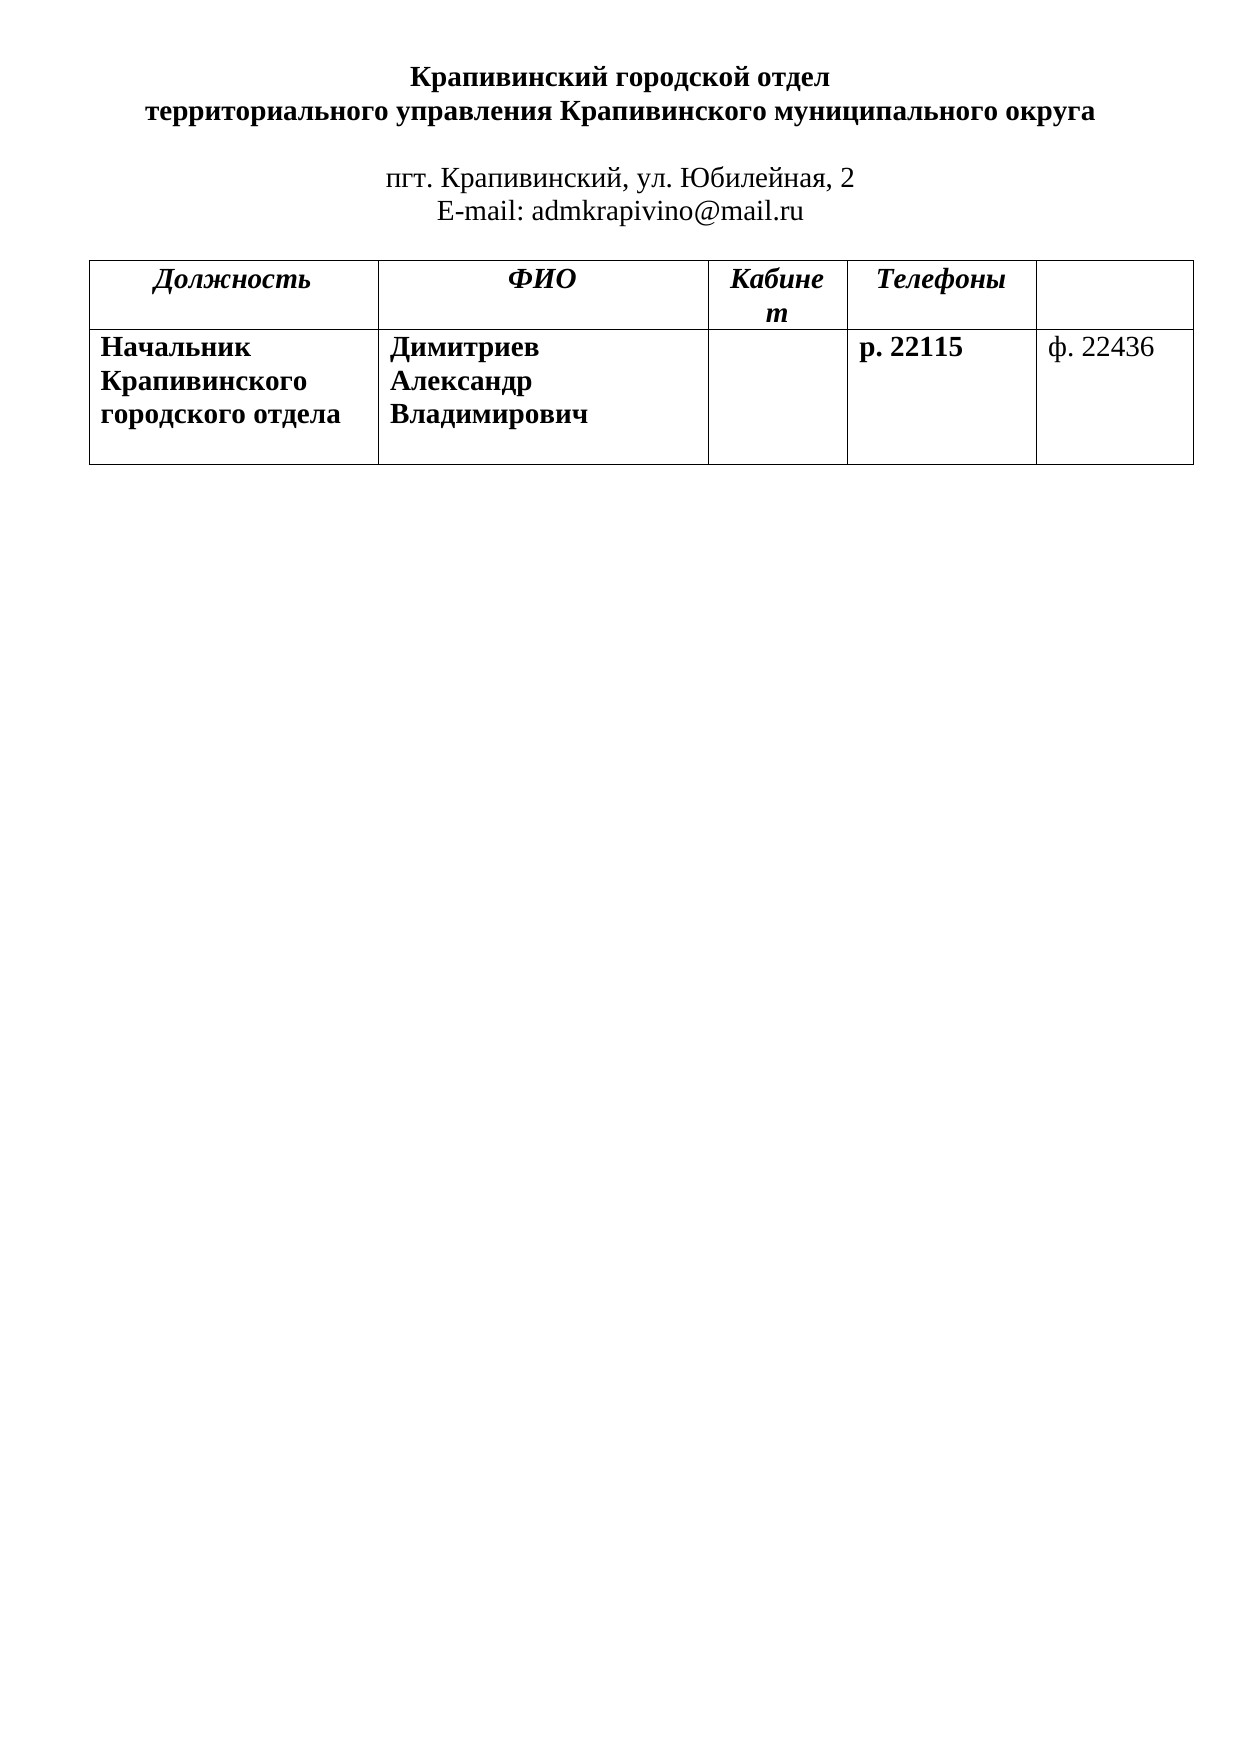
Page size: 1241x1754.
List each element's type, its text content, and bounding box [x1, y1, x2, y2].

table_cell ф. 22436 [1037, 330, 1193, 464]
table_cell [709, 330, 847, 464]
text территориального управления Крапивинского муниципального округа [89, 93, 1152, 126]
text E-mail: admkrapivino@mail.ru [89, 193, 1152, 227]
text Крапивинский городской отдел [89, 59, 1152, 93]
table_header Должность [90, 261, 378, 328]
table_header ФИО [379, 261, 708, 328]
table_cell Димитриев Александр Владимирович [379, 330, 708, 464]
table_cell Начальник Крапивинского городского отдела [90, 330, 378, 464]
table_header Кабинет [709, 261, 847, 328]
table_cell р. 22115 [848, 330, 1036, 464]
text пгт. Крапивинский, ул. Юбилейная, 2 [89, 160, 1152, 193]
table_header [1037, 261, 1193, 328]
table_header Телефоны [848, 261, 1036, 328]
